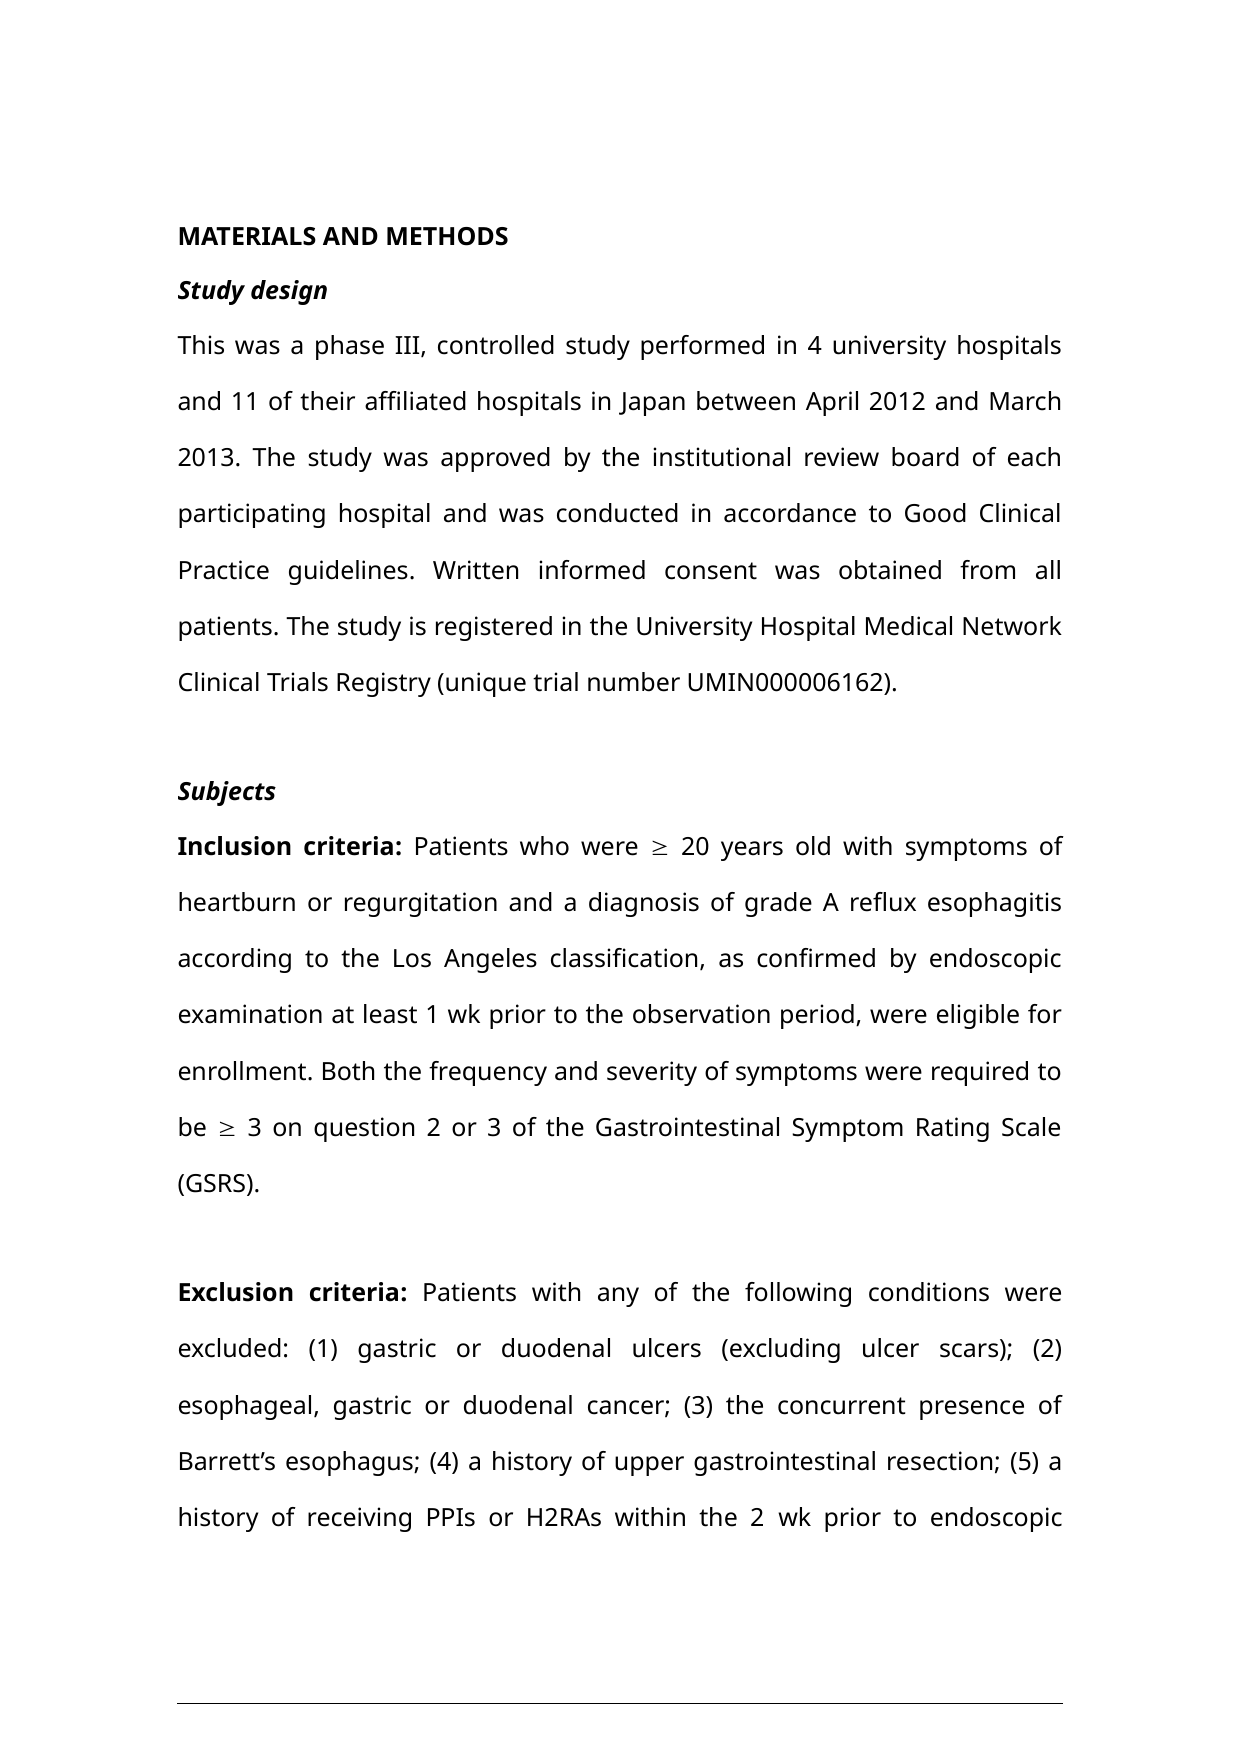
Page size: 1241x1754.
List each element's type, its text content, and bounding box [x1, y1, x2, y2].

text This was a phase III, controlled study performed in 4 university hospitals and 11 of their affiliated hospitals in Japan between April 2012 and March 2013. The study was approved by the institutional review board of each participating hospital and was conducted in accordance to Good Clinical Practice guidelines. Written informed consent was obtained from all patients. The study is registered in the University Hospital Medical Network Clinical Trials Registry (unique trial number UMIN000006162). [177, 326, 1063, 701]
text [177, 1273, 1063, 1536]
text Inclusion criteria: Patients who were 20 years old with symptoms of heartburn or regurgitation and a diagnosis of grade A reflux esophagitis according to the Los Angeles classification, as confirmed by endoscopic examination at least 1 wk prior to the observation period, were eligible for enrollment. Both the frequency and severity of symptoms were required to be 3 on question 2 or 3 of the Gastrointestinal Symptom Rating Scale (GSRS). [177, 827, 1063, 1202]
text MATERIALS AND METHODS [177, 217, 1063, 254]
text Subjects [177, 772, 1063, 810]
text Study design [177, 271, 1063, 309]
